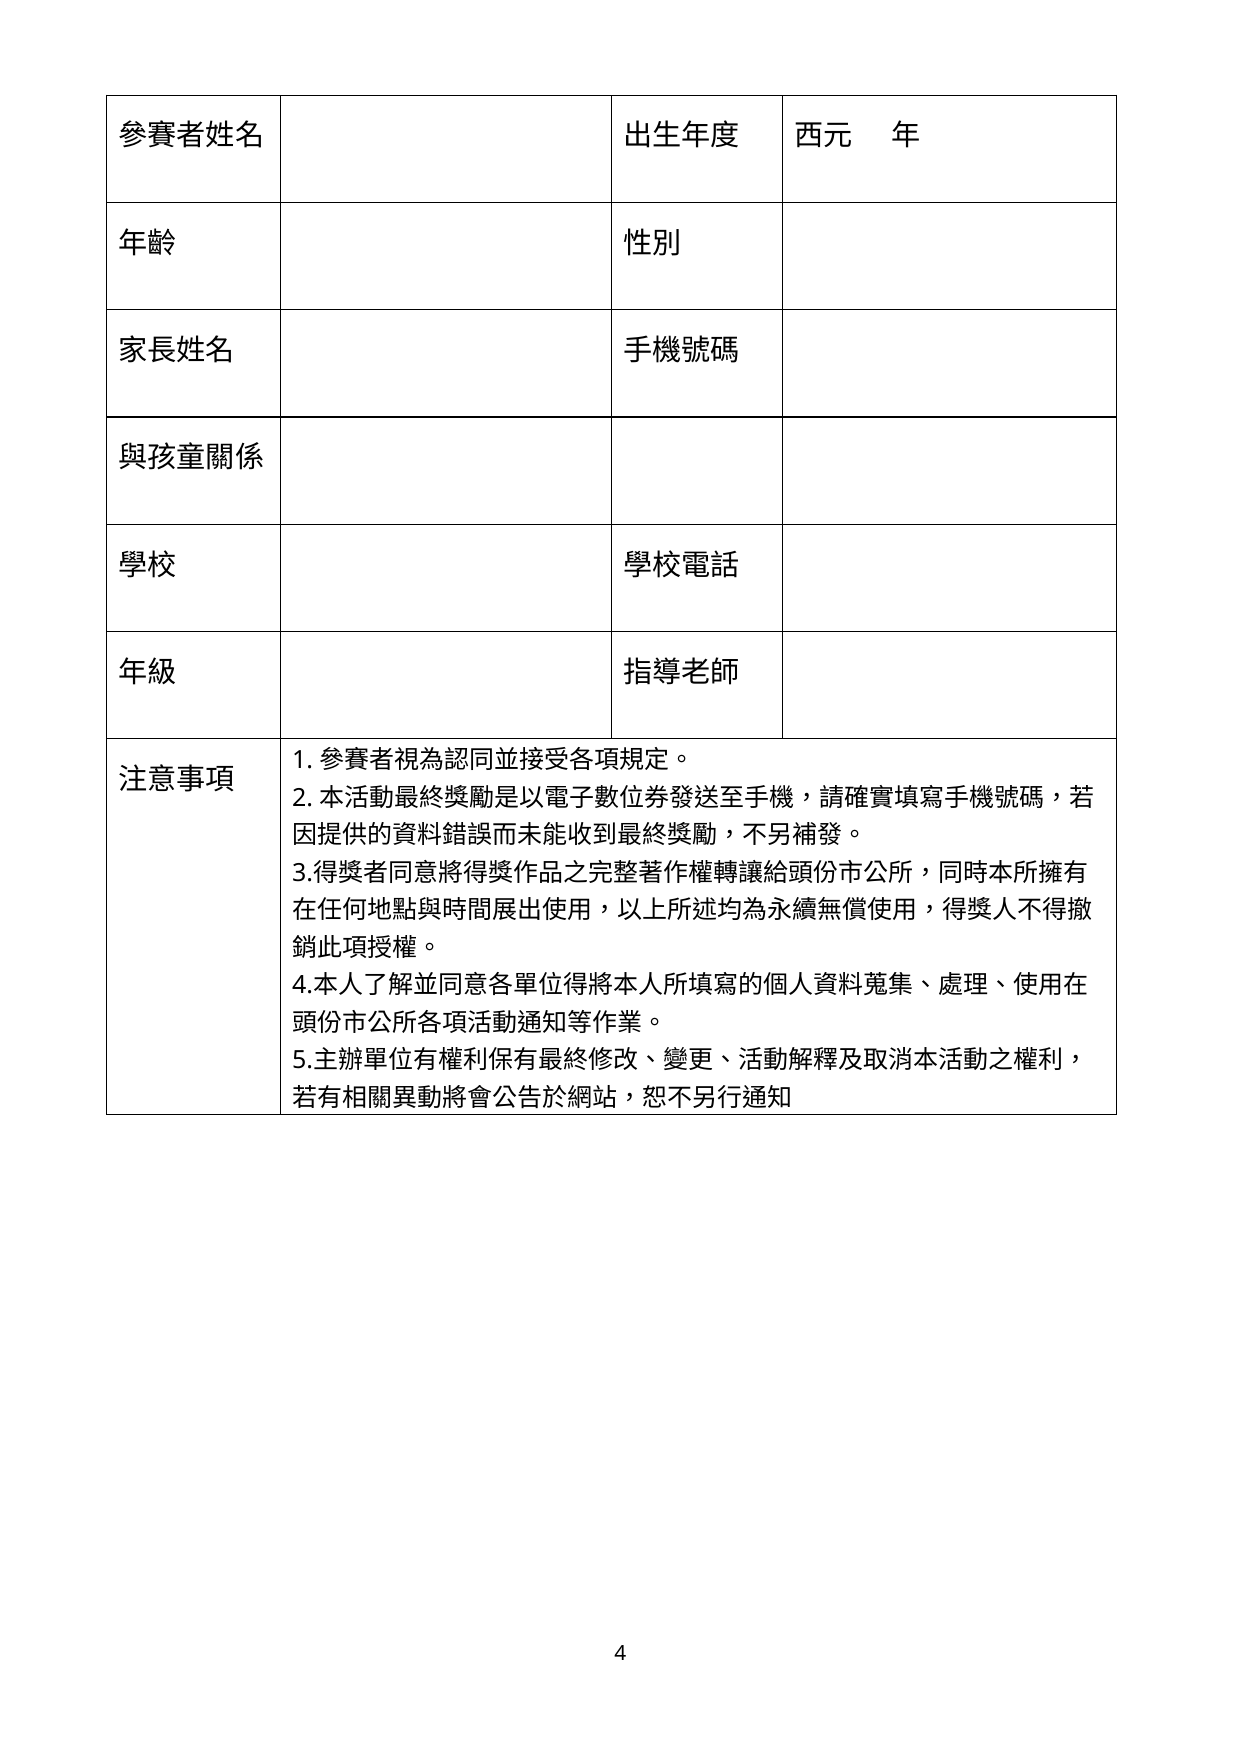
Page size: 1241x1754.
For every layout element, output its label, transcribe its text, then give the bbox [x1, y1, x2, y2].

table_cell [281, 418, 611, 524]
table_cell 注意事項 [107, 739, 280, 1114]
table_cell 家長姓名 [107, 310, 280, 416]
table_cell [783, 310, 1116, 416]
table_cell 性別 [612, 203, 782, 309]
table_cell [783, 203, 1116, 309]
table_cell 年級 [107, 632, 280, 738]
table_cell [783, 418, 1116, 524]
table_header 出生年度 [612, 96, 782, 202]
table_header 參賽者姓名 [107, 96, 280, 202]
table_cell [281, 310, 611, 416]
table_cell [281, 632, 611, 738]
table_cell [281, 525, 611, 631]
table_cell 1. 參賽者視為認同並接受各項規定。 2. 本活動最終獎勵是以電子數位券發送至手機，請確實填寫手機號碼，若因提供的資料錯誤而未能收到最終獎勵，不另補發。 3.得獎者同意將得獎作品之完整著作權轉讓給頭份市公所，同時本所擁有在任何地點與時間展出使用，以上所述均為永續無償使用，得獎人不得撤銷此項授權。 4.本人了解並同意各單位得將本人所填寫的個人資料蒐集、處理、使用在頭份市公所各項活動通知等作業。 5.主辦單位有權利保有最終修改、變更、活動解釋及取消本活動之權利，若有相關異動將會公告於網站，恕不另行通知 [281, 739, 1116, 1114]
table_cell 學校電話 [612, 525, 782, 631]
table_cell 手機號碼 [612, 310, 782, 416]
table_cell 與孩童關係 [107, 418, 280, 524]
table_header [281, 96, 611, 202]
table_cell [783, 525, 1116, 631]
table_cell [281, 203, 611, 309]
table_cell 指導老師 [612, 632, 782, 738]
table_header 西元 年 [783, 96, 1116, 202]
table_cell 年齡 [107, 203, 280, 309]
table_cell [612, 418, 782, 524]
table_cell [783, 632, 1116, 738]
table_cell 學校 [107, 525, 280, 631]
